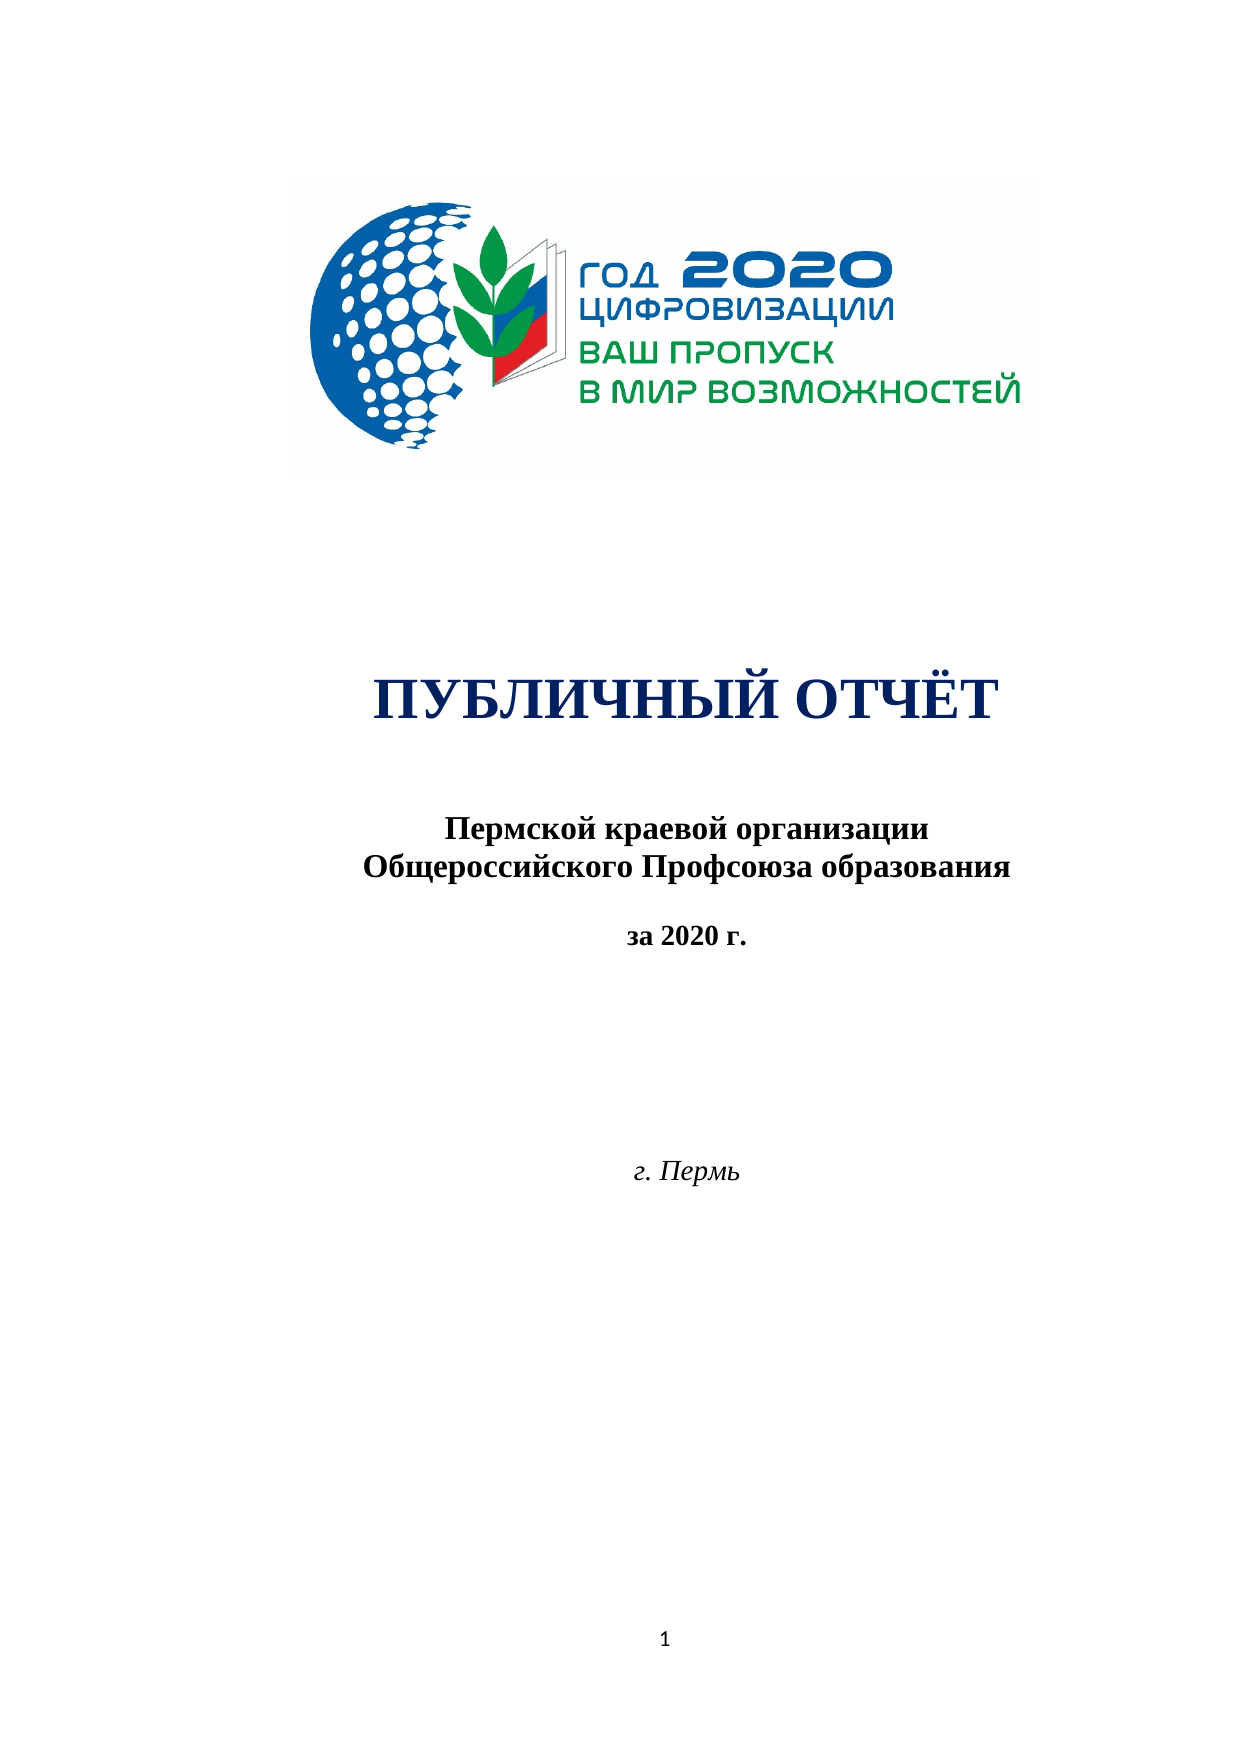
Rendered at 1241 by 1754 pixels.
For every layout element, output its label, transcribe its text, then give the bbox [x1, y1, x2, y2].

picture [288, 178, 1038, 479]
text Общероссийского Профсоюза образования [177, 846, 1152, 885]
text Пермской краевой организации [177, 808, 1152, 846]
text за 2020 г. [177, 918, 1152, 952]
text г. Пермь [177, 1153, 1152, 1187]
text ПУБЛИЧНЫЙ ОТЧЁТ [177, 664, 1152, 731]
